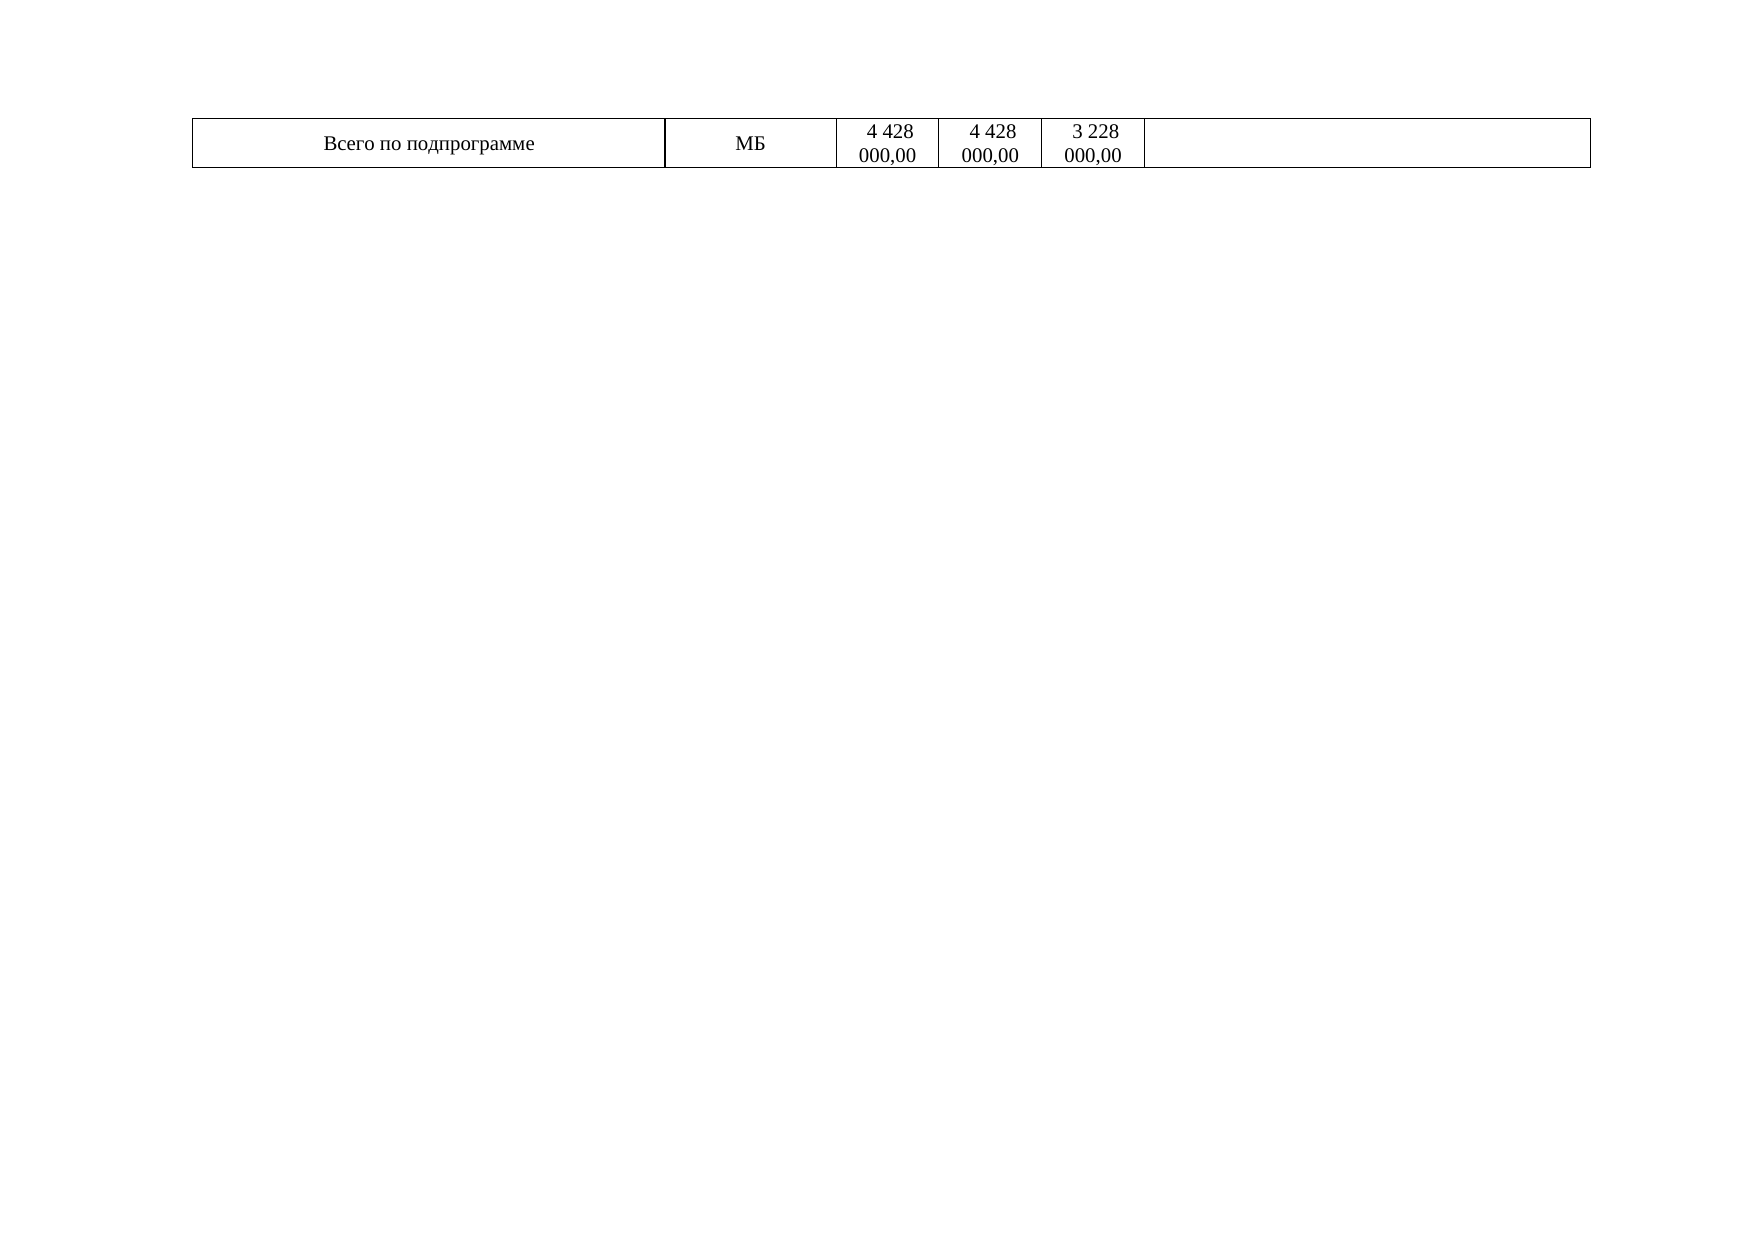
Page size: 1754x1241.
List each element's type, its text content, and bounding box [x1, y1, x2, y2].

table_cell 4 428 000,00 [939, 119, 1041, 167]
table_cell 4 428 000,00 [837, 119, 938, 167]
table_cell 3 228 000,00 [1042, 119, 1144, 167]
table_cell МБ [666, 119, 836, 167]
table_cell [1145, 119, 1590, 167]
table_cell Всего по подпрограмме [193, 119, 664, 167]
